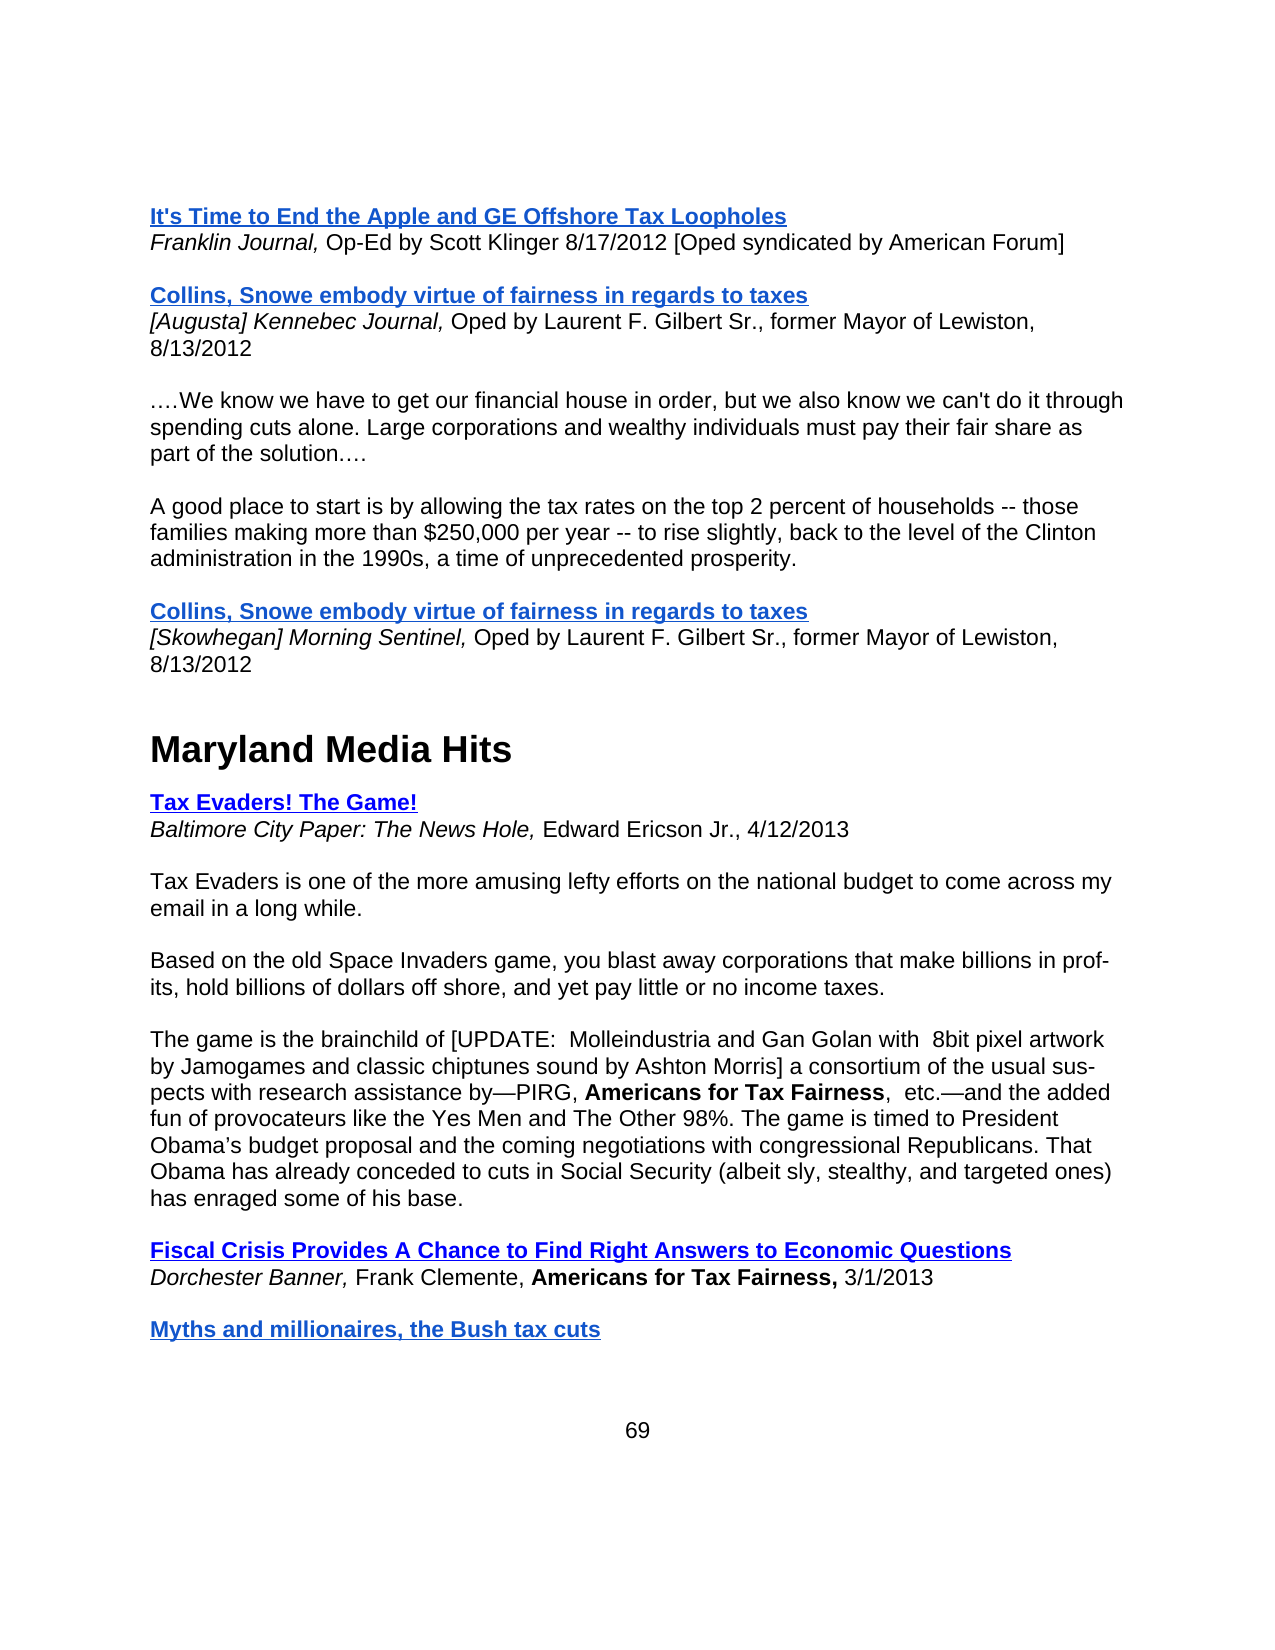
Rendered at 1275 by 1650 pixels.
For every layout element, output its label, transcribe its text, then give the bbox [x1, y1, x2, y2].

text The game is the brain­child of [UPDATE: Mollein­dus­tria and Gan Golan with 8bit pixel art­work by Jamogames and clas­sic chip­tunes sound by Ash­ton Mor­ris] a con­sor­tium of the usual sus­pects with research assis­tance by—PIRG, Americans for Tax Fairness, etc.—and the added fun of provo­ca­teurs like the Yes Men and The Other 98%. The game is timed to Pres­i­dent Obama’s bud­get pro­posal and the com­ing nego­ti­a­tions with con­gres­sional Repub­li­cans. That Obama has already con­ceded to cuts in Social Secu­rity (albeit sly, stealthy, and tar­geted ones) has enraged some of his base. [150, 1026, 1125, 1211]
text .…We know we have to get our financial house in order, but we also know we can't do it through spending cuts alone. Large corporations and wealthy individuals must pay their fair share as part of the solution.… [150, 387, 1125, 466]
text Based on the old Space Invaders game, you blast away cor­po­ra­tions that make bil­lions in prof­its, hold bil­lions of dol­lars off shore, and yet pay lit­tle or no income taxes. [150, 947, 1125, 1000]
subtitle Maryland Media Hits [150, 727, 1125, 770]
text Baltimore City Paper: The News Hole, Edward Ericson Jr., 4/12/2013 [150, 816, 1125, 842]
text Fiscal Crisis Provides A Chance to Find Right Answers to Economic Questions [150, 1237, 1125, 1263]
text Collins, Snowe embody virtue of fairness in regards to taxes [150, 598, 1125, 624]
text Tax Evaders! The Game! [150, 789, 1125, 816]
text Collins, Snowe embody virtue of fairness in regards to taxes [150, 282, 1125, 308]
text Tax Evaders is one of the more amus­ing lefty efforts on the national bud­get to come across my email in a long while. [150, 868, 1125, 921]
text [Augusta] Kennebec Journal, Oped by Laurent F. Gilbert Sr., former Mayor of Lewiston, 8/13/2012 [150, 308, 1125, 361]
text [Skowhegan] Morning Sentinel, Oped by Laurent F. Gilbert Sr., former Mayor of Lewiston, 8/13/2012 [150, 624, 1125, 677]
text Franklin Journal, Op-Ed by Scott Klinger 8/17/2012 [Oped syndicated by American Forum] [150, 229, 1125, 255]
text A good place to start is by allowing the tax rates on the top 2 percent of households -- those families making more than $250,000 per year -- to rise slightly, back to the level of the Clinton administration in the 1990s, a time of unprecedented prosperity. [150, 493, 1125, 572]
text It's Time to End the Apple and GE Offshore Tax Loopholes [150, 203, 1125, 229]
text Myths and millionaires, the Bush tax cuts [150, 1316, 1125, 1343]
text Dorchester Banner, Frank Clemente, Americans for Tax Fairness, 3/1/2013 [150, 1263, 1125, 1290]
